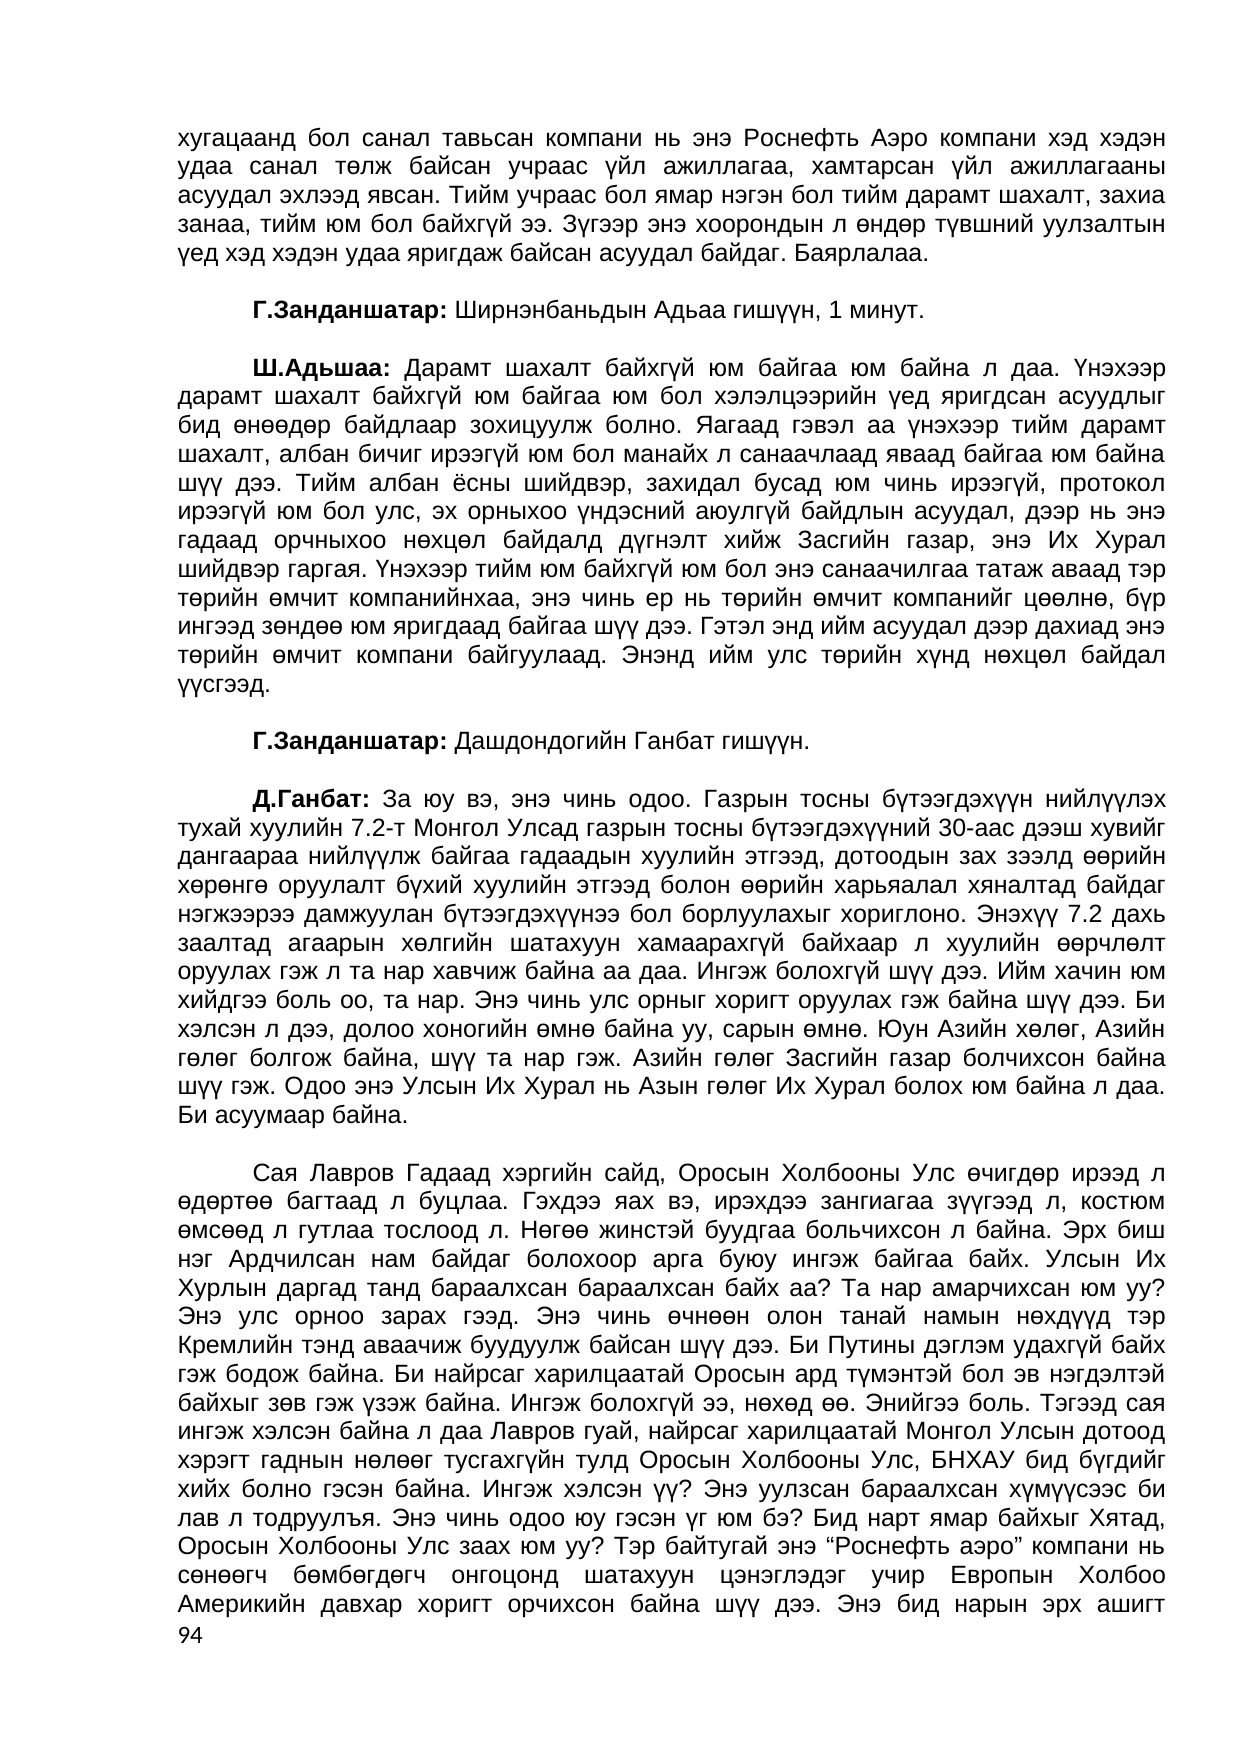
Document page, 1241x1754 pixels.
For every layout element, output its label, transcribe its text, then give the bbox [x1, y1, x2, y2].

text Г.Занданшатар: Дашдондогийн Ганбат гишүүн. [177, 726, 1167, 755]
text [177, 122, 1167, 266]
text Д.Ганбат: За юу вэ, энэ чинь одоо. Газрын тосны бүтээгдэхүүн нийлүүлэх тухай хуулийн 7.2-т Монгол Улсад газрын тосны бүтээгдэхүүний 30-аас дээш хувийг дангаараа нийлүүлж байгаа гадаадын хуулийн этгээд, дотоодын зах зээлд өөрийн хөрөнгө оруулалт бүхий хуулийн этгээд болон өөрийн харьяалал хяналтад байдаг нэгжээрээ дамжуулан бүтээгдэхүүнээ бол борлуулахыг хориглоно. Энэхүү 7.2 дахь заалтад агаарын хөлгийн шатахуун хамаарахгүй байхаар л хуулийн өөрчлөлт оруулах гэж л та нар хавчиж байна аа даа. Ингэж болохгүй шүү дээ. Ийм хачин юм хийдгээ боль оо, та нар. Энэ чинь улс орныг хоригт оруулах гэж байна шүү дээ. Би хэлсэн л дээ, долоо хоногийн өмнө байна уу, сарын өмнө. Юун Азийн хөлөг, Азийн гөлөг болгож байна, шүү та нар гэж. Азийн гөлөг Засгийн газар болчихсон байна шүү гэж. Одоо энэ Улсын Их Хурал нь Азын гөлөг Их Хурал болох юм байна л даа. Би асуумаар байна. [177, 784, 1167, 1129]
text Г.Занданшатар: Ширнэнбаньдын Адьаа гишүүн, 1 минут. [177, 295, 1167, 324]
text Ш.Адьшаа: Дарамт шахалт байхгүй юм байгаа юм байна л даа. Үнэхээр дарамт шахалт байхгүй юм байгаа юм бол хэлэлцээрийн үед яригдсан асуудлыг бид өнөөдөр байдлаар зохицуулж болно. Яагаад гэвэл аа үнэхээр тийм дарамт шахалт, албан бичиг ирээгүй юм бол манайх л санаачлаад яваад байгаа юм байна шүү дээ. Тийм албан ёсны шийдвэр, захидал бусад юм чинь ирээгүй, протокол ирээгүй юм бол улс, эх орныхоо үндэсний аюулгүй байдлын асуудал, дээр нь энэ гадаад орчныхоо нөхцөл байдалд дүгнэлт хийж Засгийн газар, энэ Их Хурал шийдвэр гаргая. Үнэхээр тийм юм байхгүй юм бол энэ санаачилгаа татаж аваад тэр төрийн өмчит компанийнхаа, энэ чинь ер нь төрийн өмчит компанийг цөөлнө, бүр ингээд зөндөө юм яригдаад байгаа шүү дээ. Гэтэл энд ийм асуудал дээр дахиад энэ төрийн өмчит компани байгуулаад. Энэнд ийм улс төрийн хүнд нөхцөл байдал үүсгээд. [177, 352, 1167, 697]
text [177, 1157, 1167, 1617]
